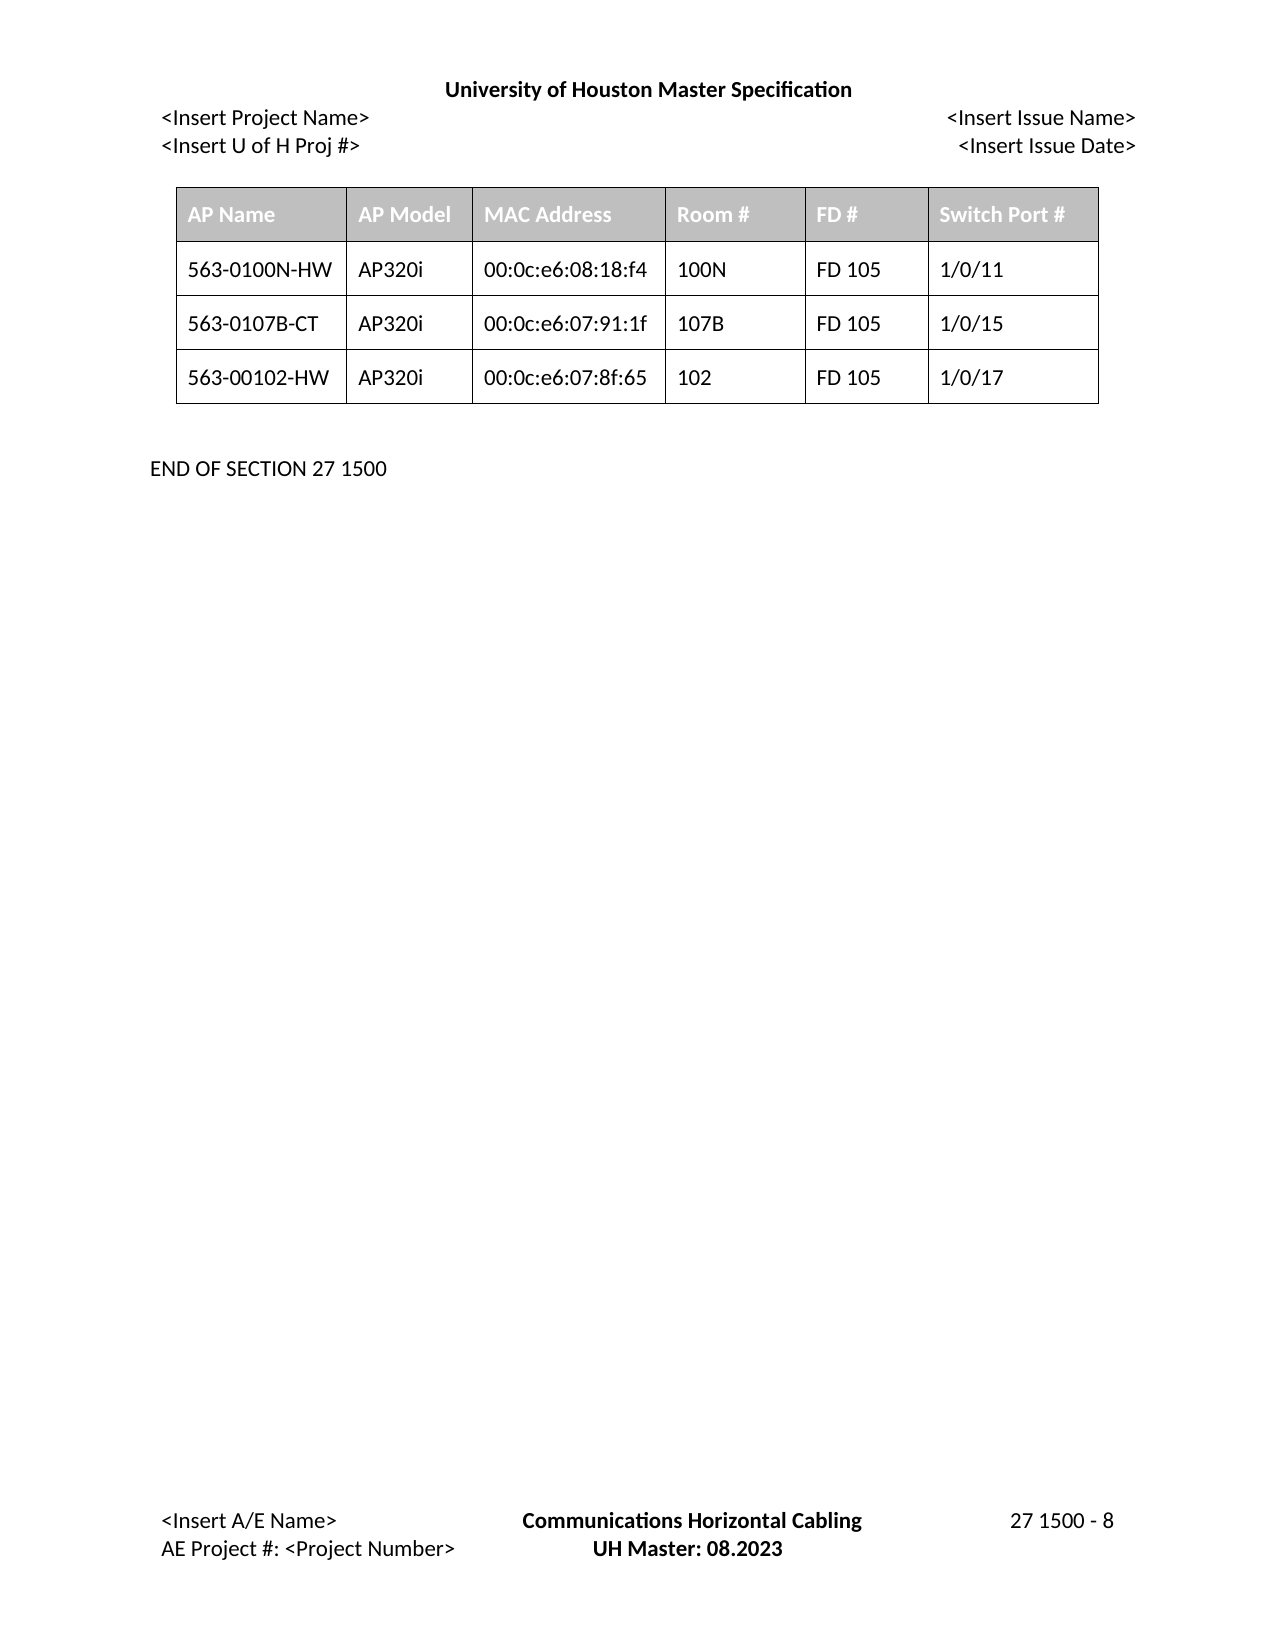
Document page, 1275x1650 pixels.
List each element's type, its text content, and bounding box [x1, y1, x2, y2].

table_cell FD 105 [806, 296, 928, 349]
table_header AP Model [347, 188, 472, 241]
table_cell 107B [666, 296, 805, 349]
table_header AP Name [177, 188, 346, 241]
table_cell 563-0107B-CT [177, 296, 346, 349]
table_cell FD 105 [806, 242, 928, 295]
table_cell 1/0/17 [929, 350, 1098, 403]
table_header FD # [806, 188, 928, 241]
table_header Room # [666, 188, 805, 241]
table_cell 1/0/15 [929, 296, 1098, 349]
table_cell 102 [666, 350, 805, 403]
table_cell FD 105 [806, 350, 928, 403]
table_cell AP320i [347, 242, 472, 295]
text END OF SECTION 27 1500 [150, 454, 1125, 482]
table_cell AP320i [347, 296, 472, 349]
table_cell 00:0c:e6:07:8f:65 [473, 350, 665, 403]
table_cell AP320i [347, 350, 472, 403]
table_header MAC Address [473, 188, 665, 241]
table_cell 563-0100N-HW [177, 242, 346, 295]
table_cell 100N [666, 242, 805, 295]
table_header Switch Port # [929, 188, 1098, 241]
table_cell 563-00102-HW [177, 350, 346, 403]
table_cell 1/0/11 [929, 242, 1098, 295]
table_cell 00:0c:e6:08:18:f4 [473, 242, 665, 295]
table_cell 00:0c:e6:07:91:1f [473, 296, 665, 349]
